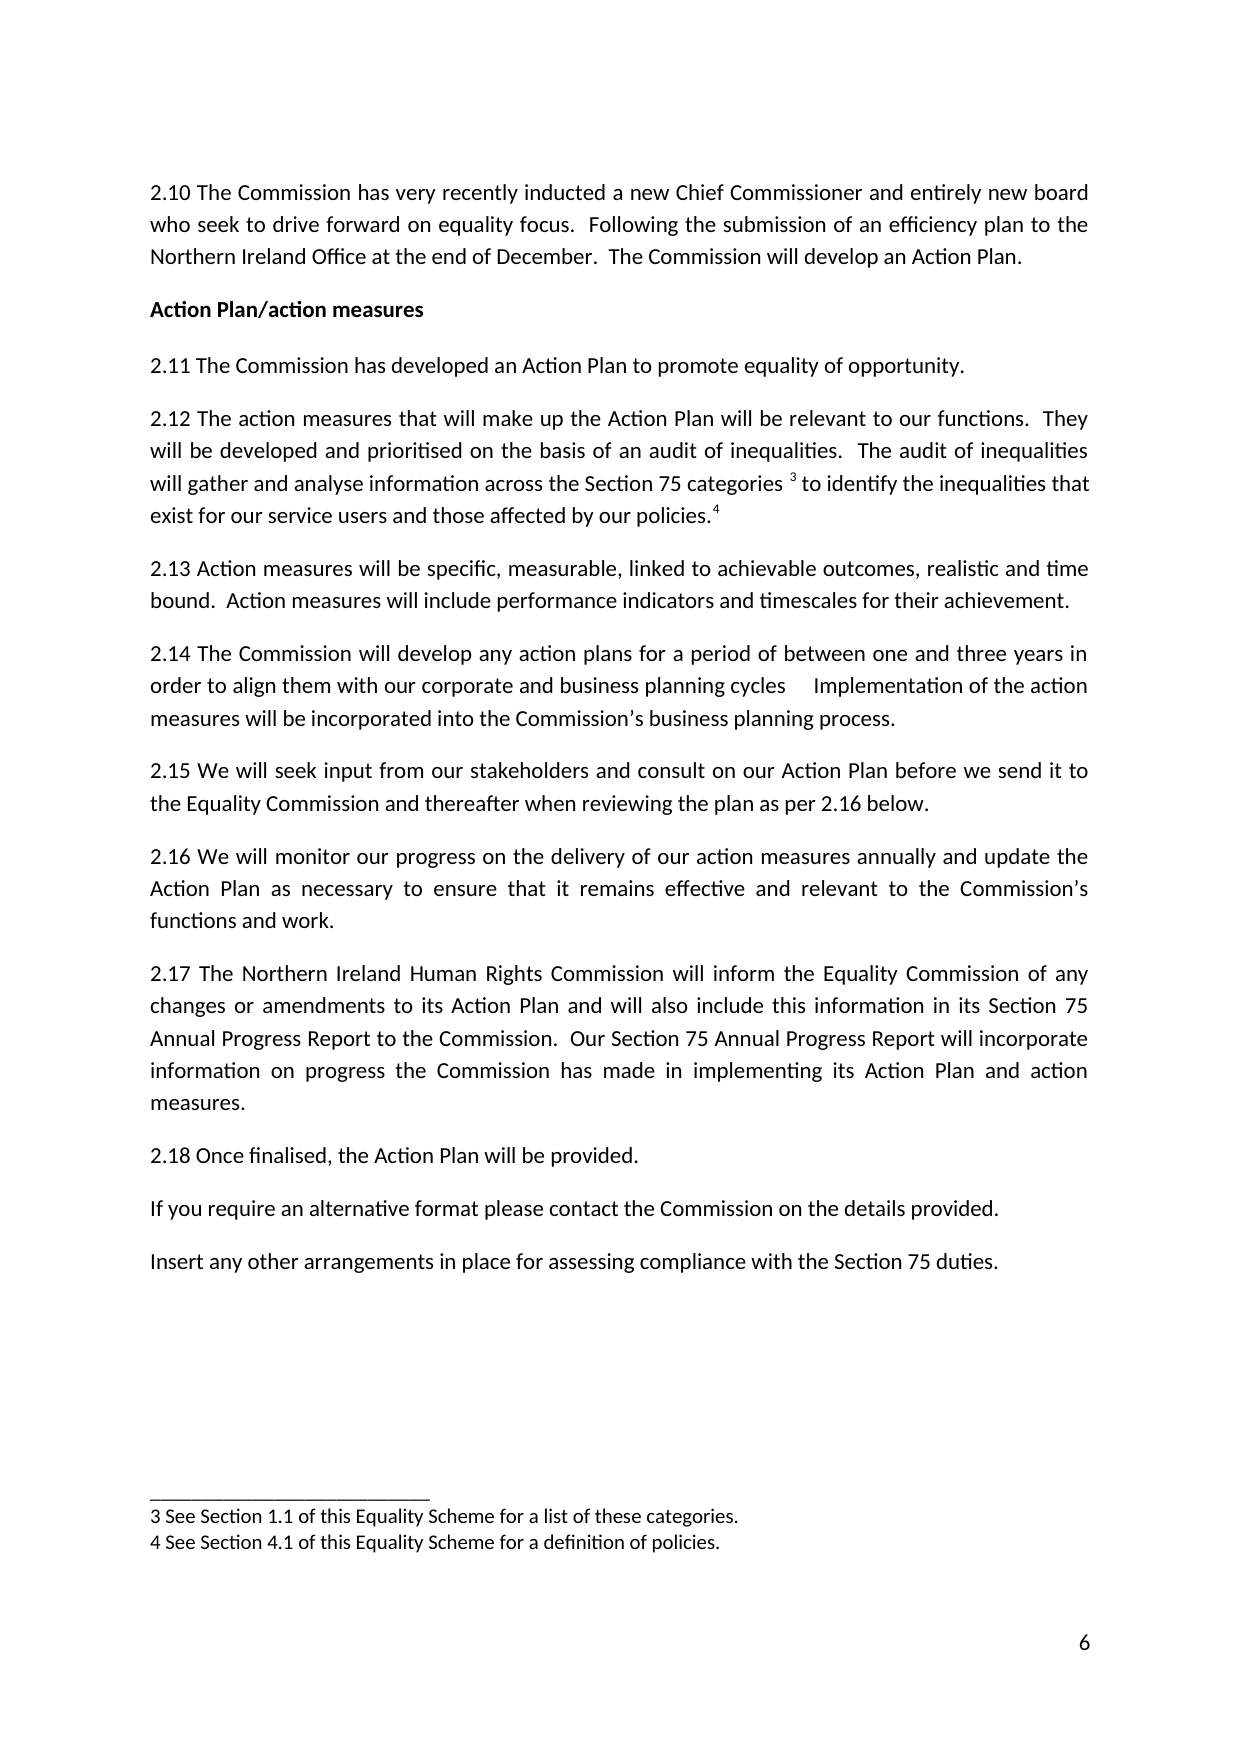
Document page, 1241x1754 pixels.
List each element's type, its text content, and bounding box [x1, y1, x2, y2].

text 2.12 The action measures that will make up the Action Plan will be relevant to our functions. They will be developed and prioritised on the basis of an audit of inequalities. The audit of inequalities will gather and analyse information across the Section 75 categories 3 to identify the inequalities that exist for our service users and those affected by our policies.4 [150, 404, 1090, 529]
text 2.13 Action measures will be specific, measurable, linked to achievable outcomes, realistic and time bound. Action measures will include performance indicators and timescales for their achievement. [150, 554, 1090, 614]
text 2.17 The Northern Ireland Human Rights Commission will inform the Equality Commission of any changes or amendments to its Action Plan and will also include this information in its Section 75 Annual Progress Report to the Commission. Our Section 75 Annual Progress Report will incorporate information on progress the Commission has made in implementing its Action Plan and action measures. [150, 959, 1090, 1116]
text ___________________________ [150, 1478, 1090, 1503]
text 3 See Section 1.1 of this Equality Scheme for a list of these categories. [150, 1503, 1090, 1529]
text 2.14 The Commission will develop any action plans for a period of between one and three years in order to align them with our corporate and business planning cycles Implementation of the action measures will be incorporated into the Commission’s business planning process. [150, 639, 1090, 732]
text 2.10 The Commission has very recently inducted a new Chief Commissioner and entirely new board who seek to drive forward on equality focus. Following the submission of an efficiency plan to the Northern Ireland Office at the end of December. The Commission will develop an Action Plan. [150, 178, 1090, 270]
text 2.16 We will monitor our progress on the delivery of our action measures annually and update the Action Plan as necessary to ensure that it remains effective and relevant to the Commission’s functions and work. [150, 842, 1090, 934]
text 4 See Section 4.1 of this Equality Scheme for a definition of policies. [150, 1529, 1090, 1554]
text 2.18 Once finalised, the Action Plan will be provided. [150, 1141, 1090, 1169]
text Action Plan/action measures [150, 295, 1090, 323]
text 2.11 The Commission has developed an Action Plan to promote equality of opportunity. [150, 351, 1090, 379]
text 2.15 We will seek input from our stakeholders and consult on our Action Plan before we send it to the Equality Commission and thereafter when reviewing the plan as per 2.16 below. [150, 757, 1090, 817]
text If you require an alternative format please contact the Commission on the details provided. [150, 1194, 1090, 1222]
text Insert any other arrangements in place for assessing compliance with the Section 75 duties. [150, 1247, 1090, 1275]
